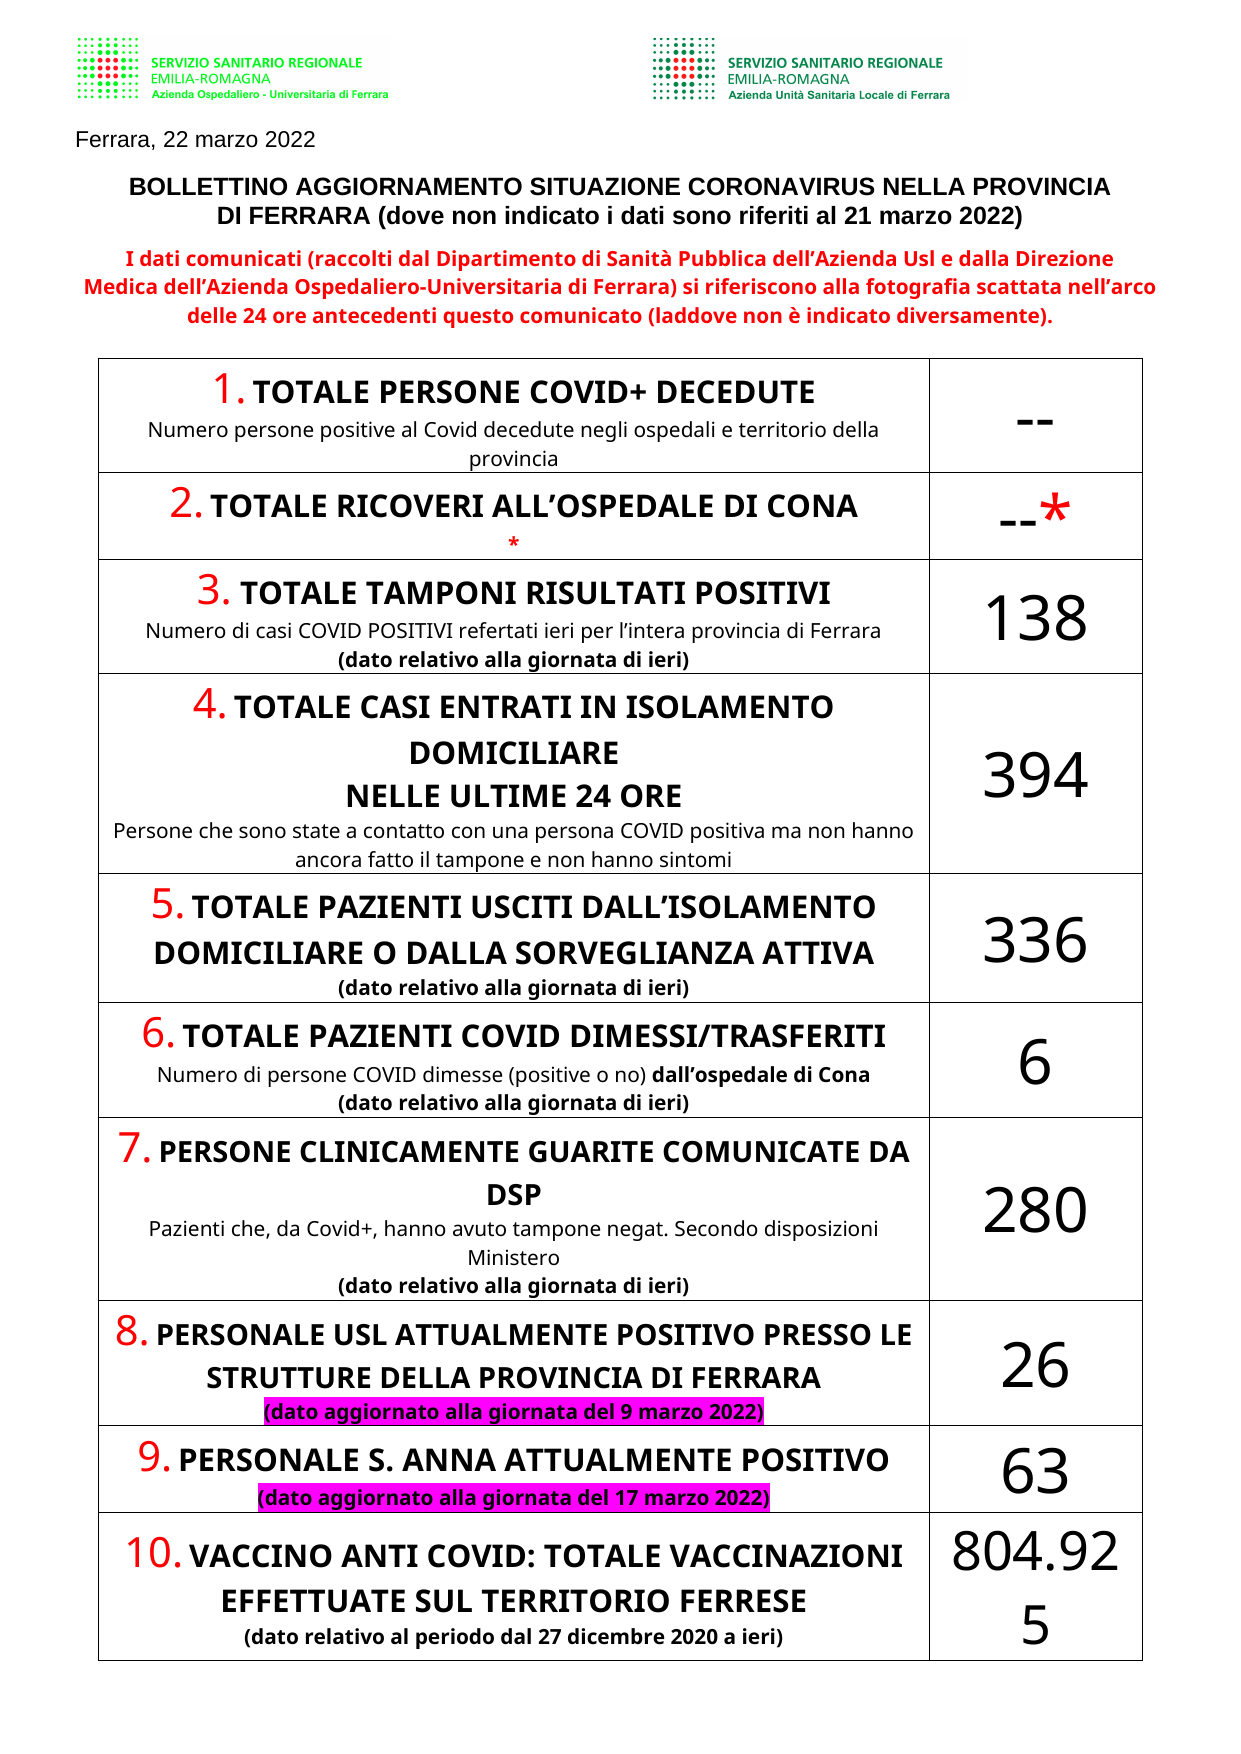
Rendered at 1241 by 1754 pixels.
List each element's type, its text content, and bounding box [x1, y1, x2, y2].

text BOLLETTINO AGGIORNAMENTO SITUAZIONE CORONAVIRUS NELLA PROVINCIA [75, 172, 1165, 201]
table_cell 5. TOTALE PAZIENTI USCITI DALL’ISOLAMENTO DOMICILIARE O DALLA SORVEGLIANZA ATTIVA (dato relativo alla giornata di ieri) [99, 874, 929, 1002]
table_cell 6. TOTALE PAZIENTI COVID DIMESSI/TRASFERITI Numero di persone COVID dimesse (positive o no) dall’ospedale di Cona (dato relativo alla giornata di ieri) [99, 1003, 929, 1117]
table_cell 26 [930, 1301, 1142, 1425]
table_cell 804.925 [930, 1513, 1142, 1660]
text I dati comunicati (raccolti dal Dipartimento di Sanità Pubblica dell’Azienda Usl e dalla Direzione [75, 244, 1165, 272]
text Ferrara, 22 marzo 2022 [75, 126, 1165, 153]
table_header -- [930, 359, 1142, 472]
table_cell 9. PERSONALE S. ANNA ATTUALMENTE POSITIVO (dato aggiornato alla giornata del 17 marzo 2022) [99, 1426, 929, 1512]
table_cell 2. TOTALE RICOVERI ALL’OSPEDALE DI CONA * [99, 473, 929, 558]
text Medica dell’Azienda Ospedaliero-Universitaria di Ferrara) si riferiscono alla fotografia scattata nell’arco delle 24 ore antecedenti questo comunicato (laddove non è indicato diversamente). [75, 272, 1165, 329]
table_cell 336 [930, 874, 1142, 1002]
table_cell --* [930, 473, 1142, 558]
table_cell 3. TOTALE TAMPONI RISULTATI POSITIVI Numero di casi COVID POSITIVI refertati ieri per l’intera provincia di Ferrara (dato relativo alla giornata di ieri) [99, 560, 929, 673]
table_header 1. TOTALE PERSONE COVID+ DECEDUTE Numero persone positive al Covid decedute negli ospedali e territorio della provincia [99, 359, 929, 472]
text DI FERRARA (dove non indicato i dati sono riferiti al 21 marzo 2022) [75, 201, 1165, 229]
table_cell 7. PERSONE CLINICAMENTE GUARITE COMUNICATE DA DSP Pazienti che, da Covid+, hanno avuto tampone negat. Secondo disposizioni Ministero (dato relativo alla giornata di ieri) [99, 1118, 929, 1299]
table_cell 10. VACCINO ANTI COVID: TOTALE VACCINAZIONI EFFETTUATE SUL TERRITORIO FERRESE (dato relativo al periodo dal 27 dicembre 2020 a ieri) [99, 1513, 929, 1660]
table_cell 4. TOTALE CASI ENTRATI IN ISOLAMENTO DOMICILIARE NELLE ULTIME 24 ORE Persone che sono state a contatto con una persona COVID positiva ma non hanno ancora fatto il tampone e non hanno sintomi [99, 674, 929, 873]
picture [653, 38, 969, 101]
table_cell 8. PERSONALE USL ATTUALMENTE POSITIVO PRESSO LE STRUTTURE DELLA PROVINCIA DI FERRARA (dato aggiornato alla giornata del 9 marzo 2022) [99, 1301, 929, 1425]
picture [75, 35, 391, 101]
table_cell 280 [930, 1118, 1142, 1299]
table_cell 394 [930, 674, 1142, 873]
table_cell 138 [930, 560, 1142, 673]
table_cell 63 [930, 1426, 1142, 1512]
table_cell 6 [930, 1003, 1142, 1117]
